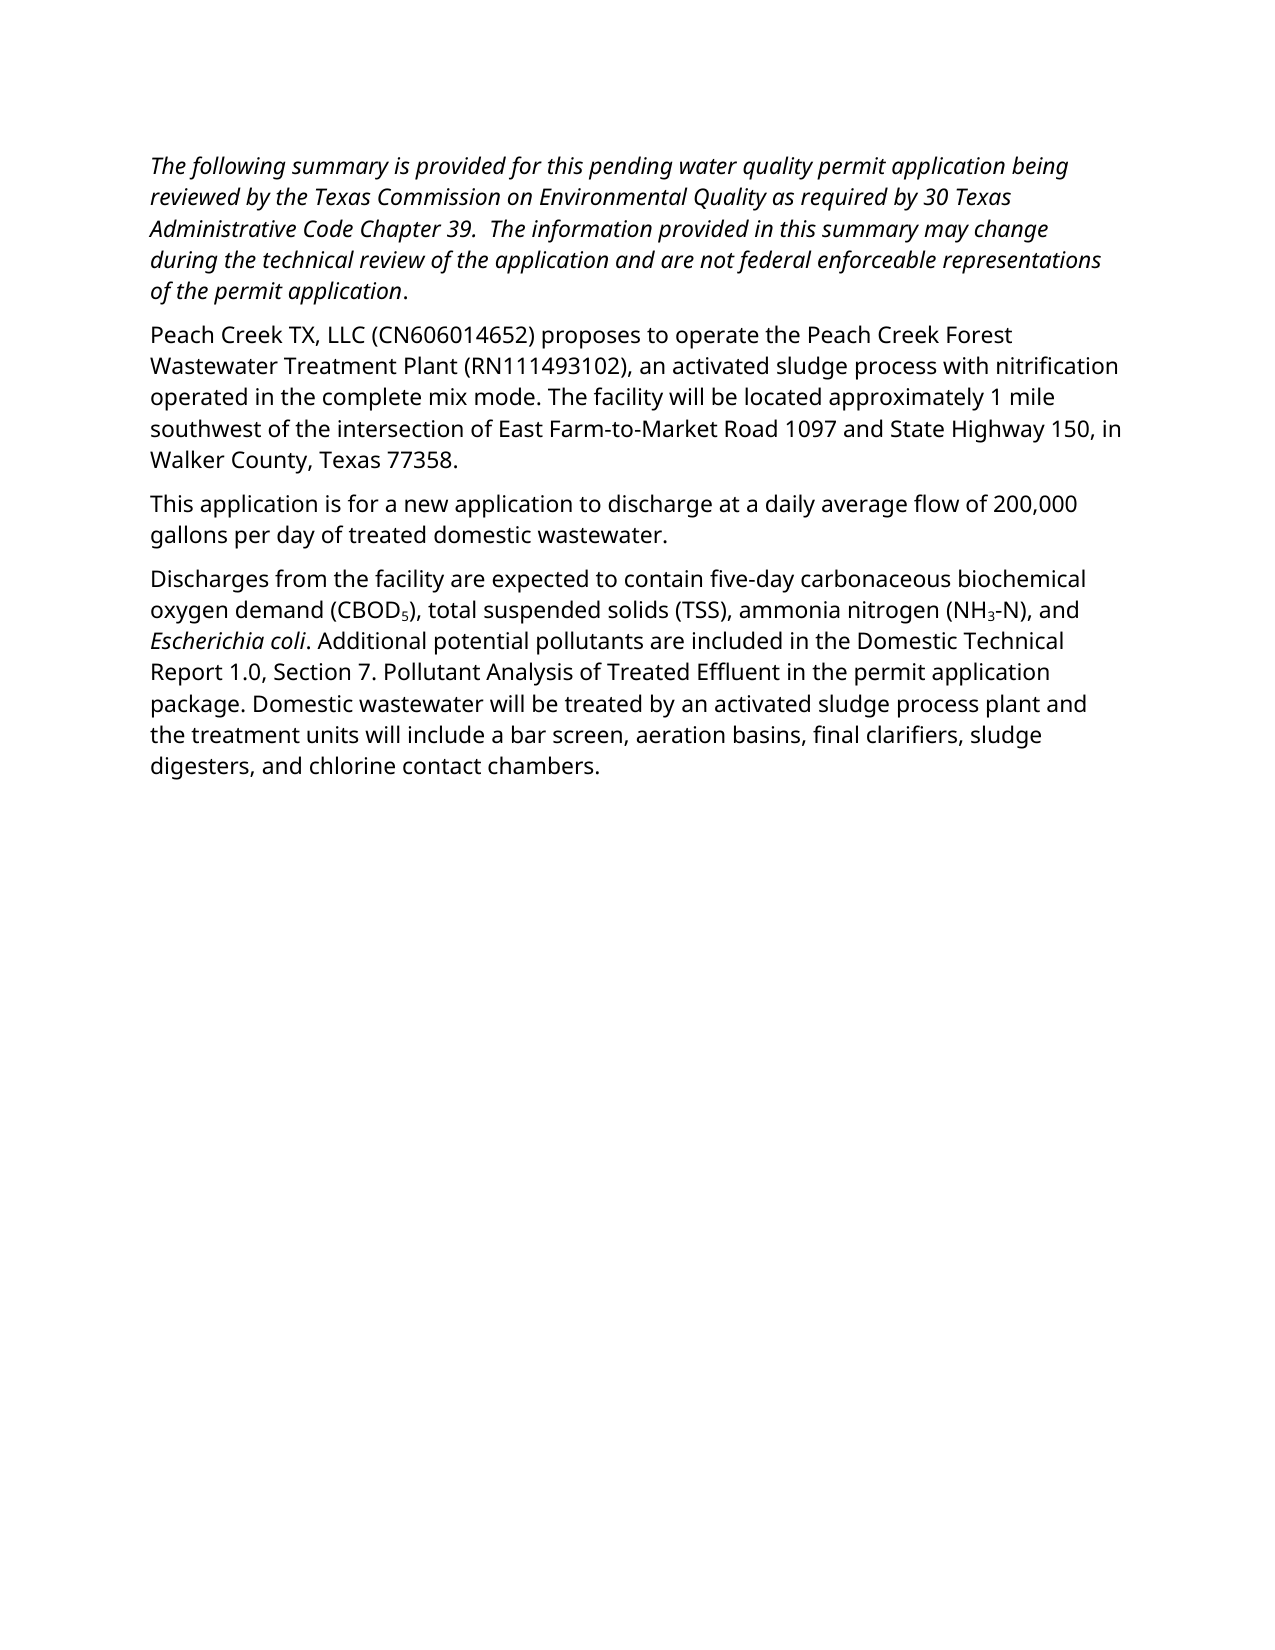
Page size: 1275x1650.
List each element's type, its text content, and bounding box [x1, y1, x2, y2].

text The following summary is provided for this pending water quality permit application being reviewed by the Texas Commission on Environmental Quality as required by 30 Texas Administrative Code Chapter 39. The information provided in this summary may change during the technical review of the application and are not federal enforceable representations of the permit application. [150, 150, 1125, 306]
text Peach Creek TX, LLC (CN606014652) proposes to operate the Peach Creek Forest Wastewater Treatment Plant (RN111493102), an activated sludge process with nitrification operated in the complete mix mode. The facility will be located approximately 1 mile southwest of the intersection of East Farm-to-Market Road 1097 and State Highway 150, in Walker County, Texas 77358. [150, 319, 1125, 475]
text This application is for a new application to discharge at a daily average flow of 200,000 gallons per day of treated domestic wastewater. [150, 487, 1125, 550]
text Discharges from the facility are expected to contain five-day carbonaceous biochemical oxygen demand (CBOD5), total suspended solids (TSS), ammonia nitrogen (NH3-N), and Escherichia coli. Additional potential pollutants are included in the Domestic Technical Report 1.0, Section 7. Pollutant Analysis of Treated Effluent in the permit application package. Domestic wastewater will be treated by an activated sludge process plant and the treatment units will include a bar screen, aeration basins, final clarifiers, sludge digesters, and chlorine contact chambers. [150, 562, 1125, 781]
